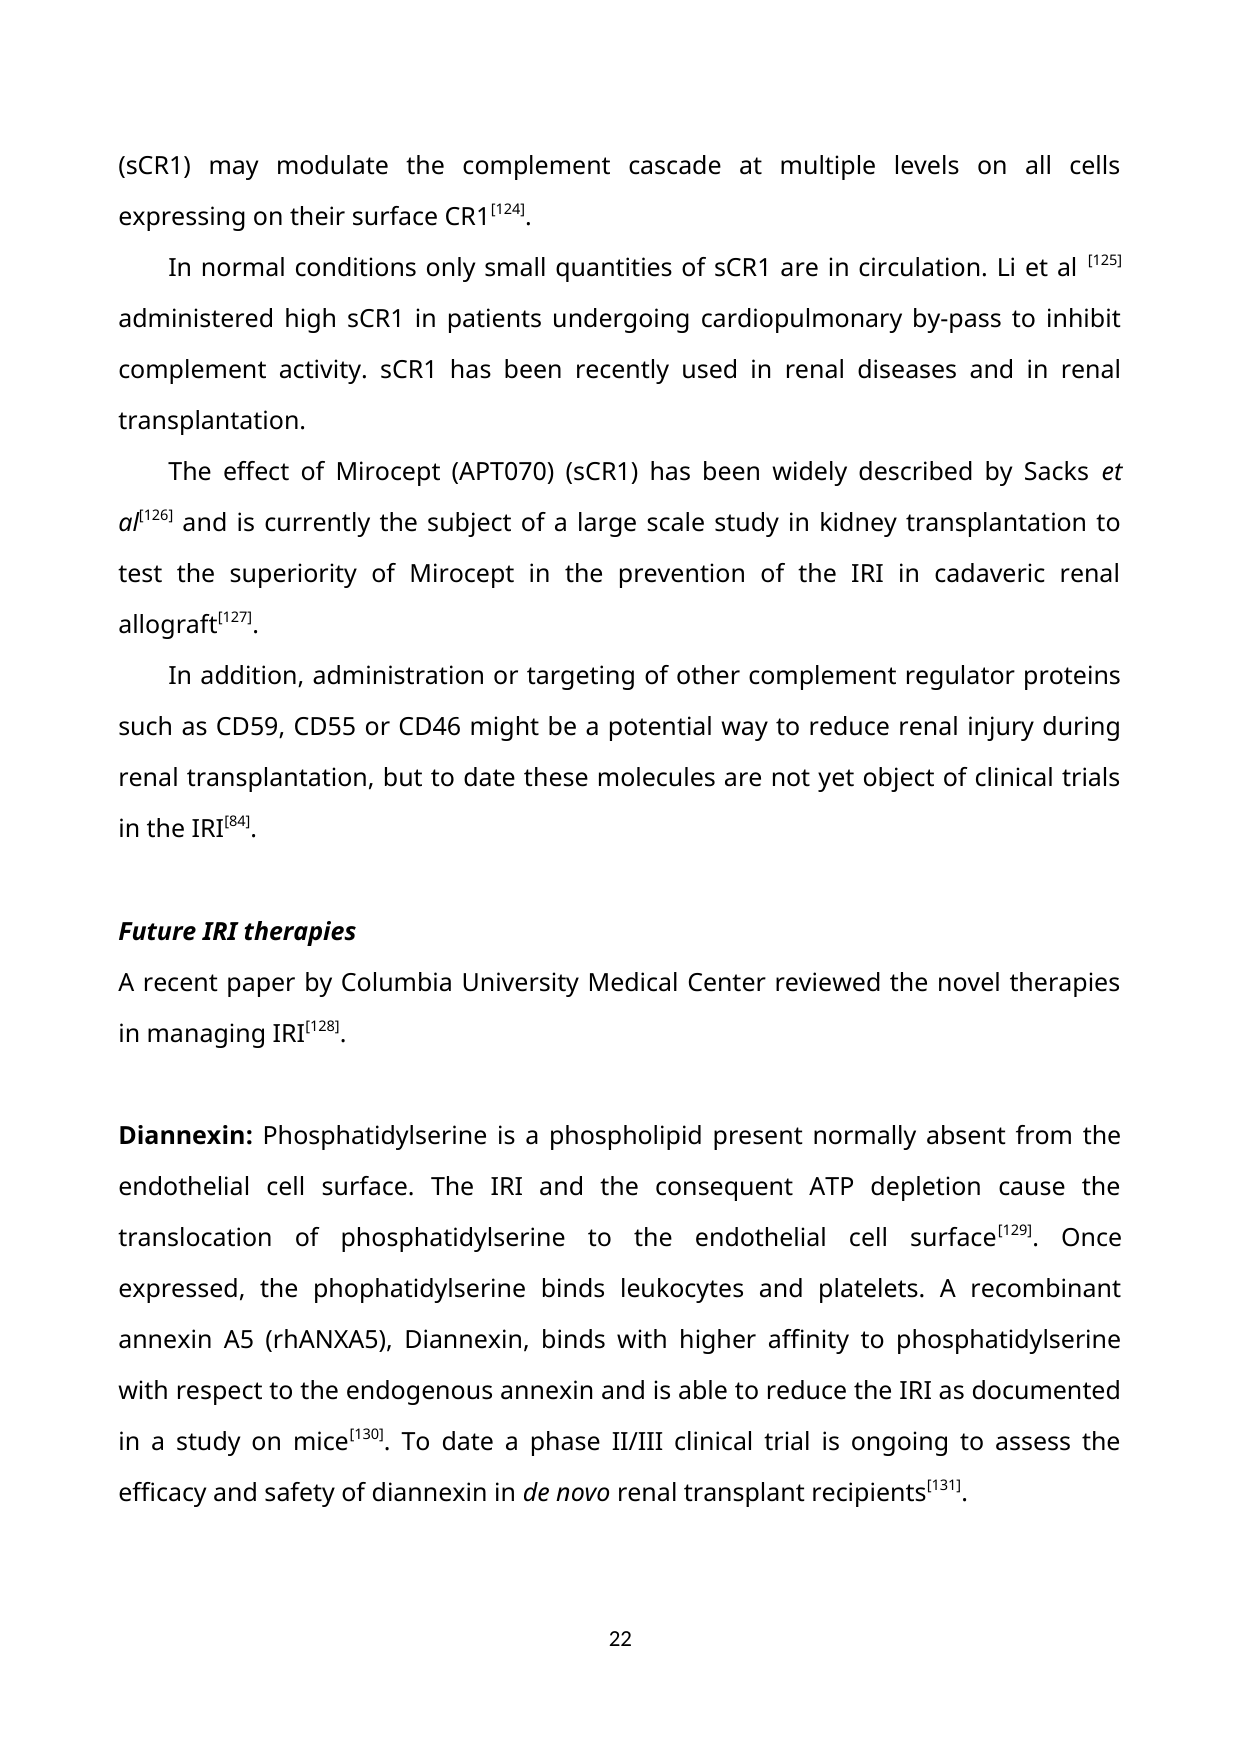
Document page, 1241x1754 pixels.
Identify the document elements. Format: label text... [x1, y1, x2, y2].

text A recent paper by Columbia University Medical Center reviewed the novel therapies in managing IRI[128]. [118, 964, 1122, 1049]
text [118, 148, 1122, 233]
text In normal conditions only small quantities of sCR1 are in circulation. Li et al [125] administered high sCR1 in patients undergoing cardiopulmonary by-pass to inhibit complement activity. sCR1 has been recently used in renal diseases and in renal transplantation. [118, 250, 1122, 437]
text In addition, administration or targeting of other complement regulator proteins such as CD59, CD55 or CD46 might be a potential way to reduce renal injury during renal transplantation, but to date these molecules are not yet object of clinical trials in the IRI[84]. [118, 658, 1122, 845]
text Diannexin: Phosphatidylserine is a phospholipid present normally absent from the endothelial cell surface. The IRI and the consequent ATP depletion cause the translocation of phosphatidylserine to the endothelial cell surface[129]. Once expressed, the phophatidylserine binds leukocytes and platelets. A recombinant annexin A5 (rhANXA5), Diannexin, binds with higher affinity to phosphatidylserine with respect to the endogenous annexin and is able to reduce the IRI as documented in a study on mice[130]. To date a phase II/III clinical trial is ongoing to assess the efficacy and safety of diannexin in de novo renal transplant recipients[131]. [118, 1117, 1122, 1509]
text Future IRI therapies [118, 913, 1122, 947]
text The effect of Mirocept (APT070) (sCR1) has been widely described by Sacks et al[126] and is currently the subject of a large scale study in kidney transplantation to test the superiority of Mirocept in the prevention of the IRI in cadaveric renal allograft[127]. [118, 454, 1122, 641]
